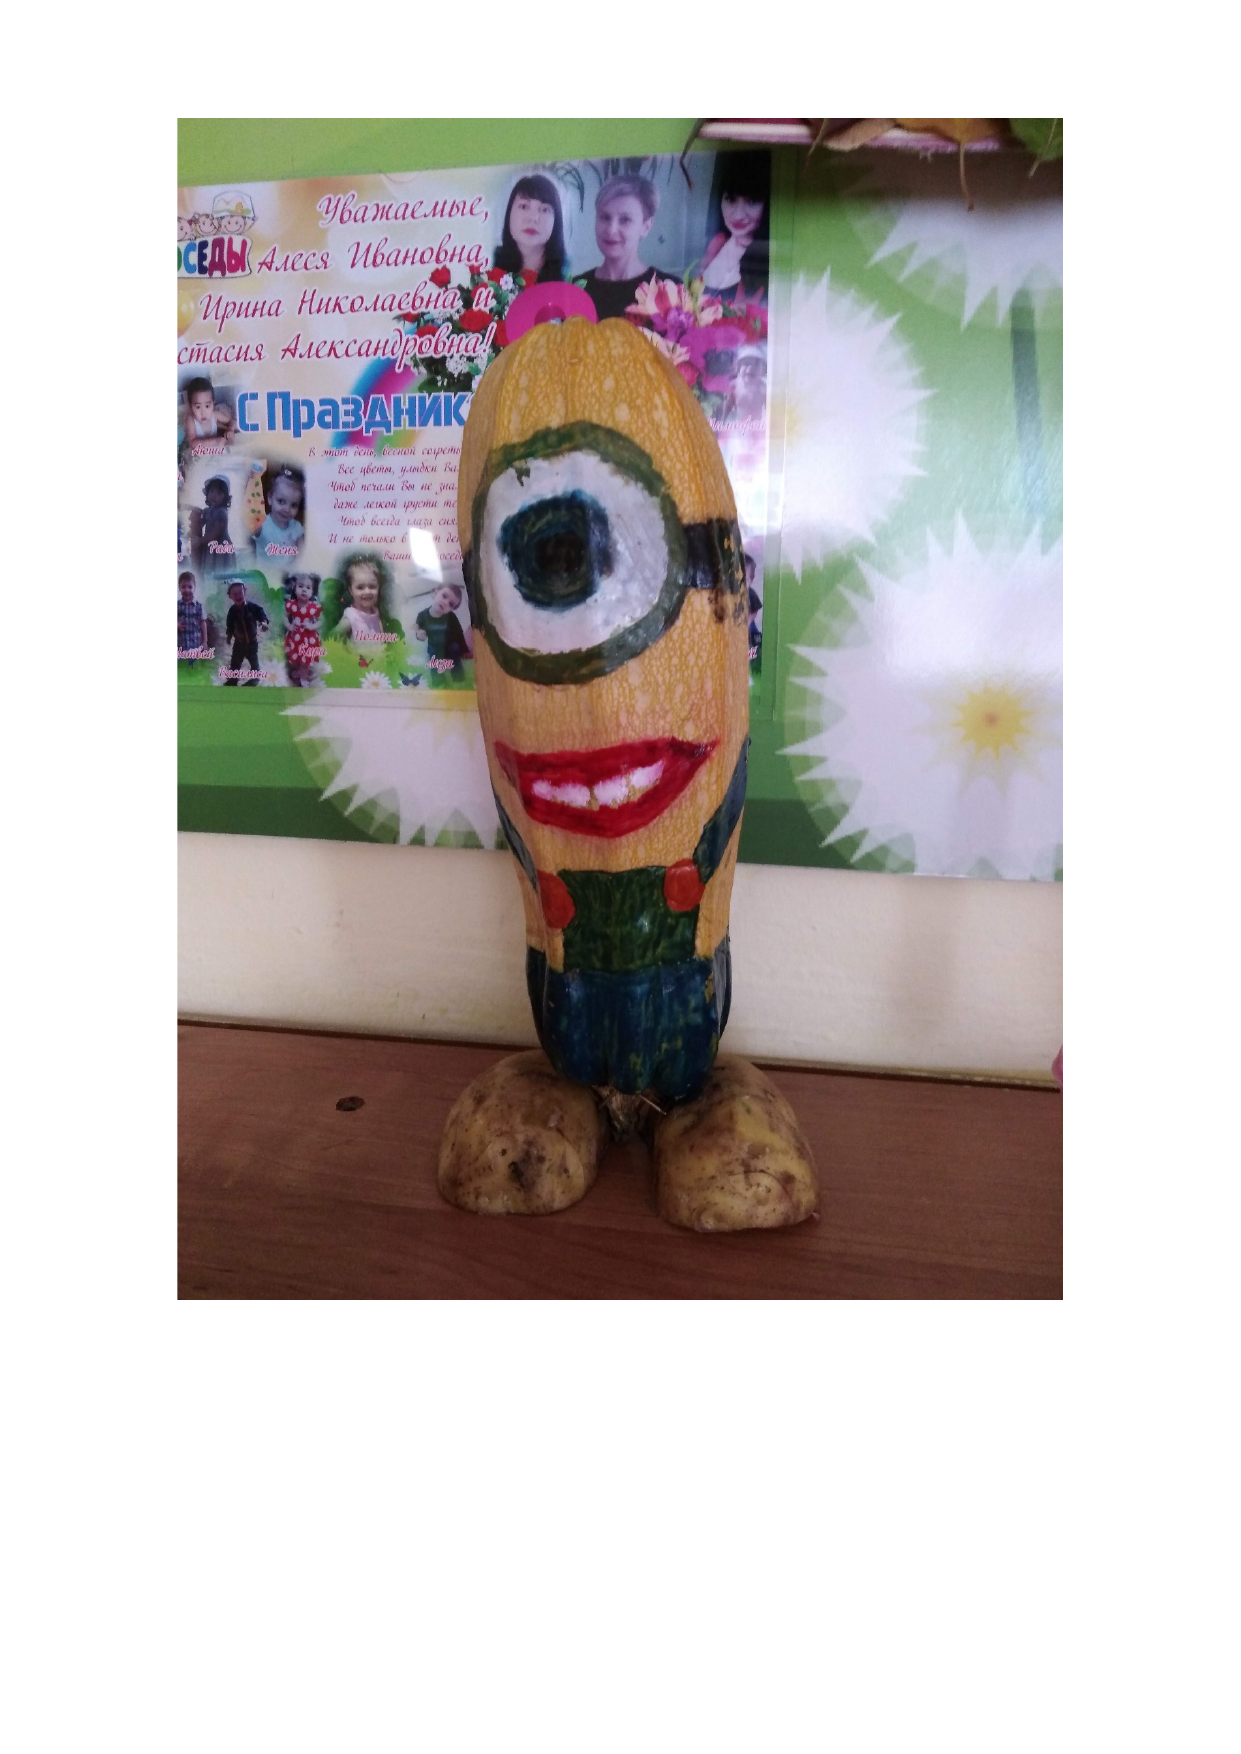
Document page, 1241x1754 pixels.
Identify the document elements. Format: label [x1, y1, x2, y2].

picture [177, 118, 1063, 1300]
